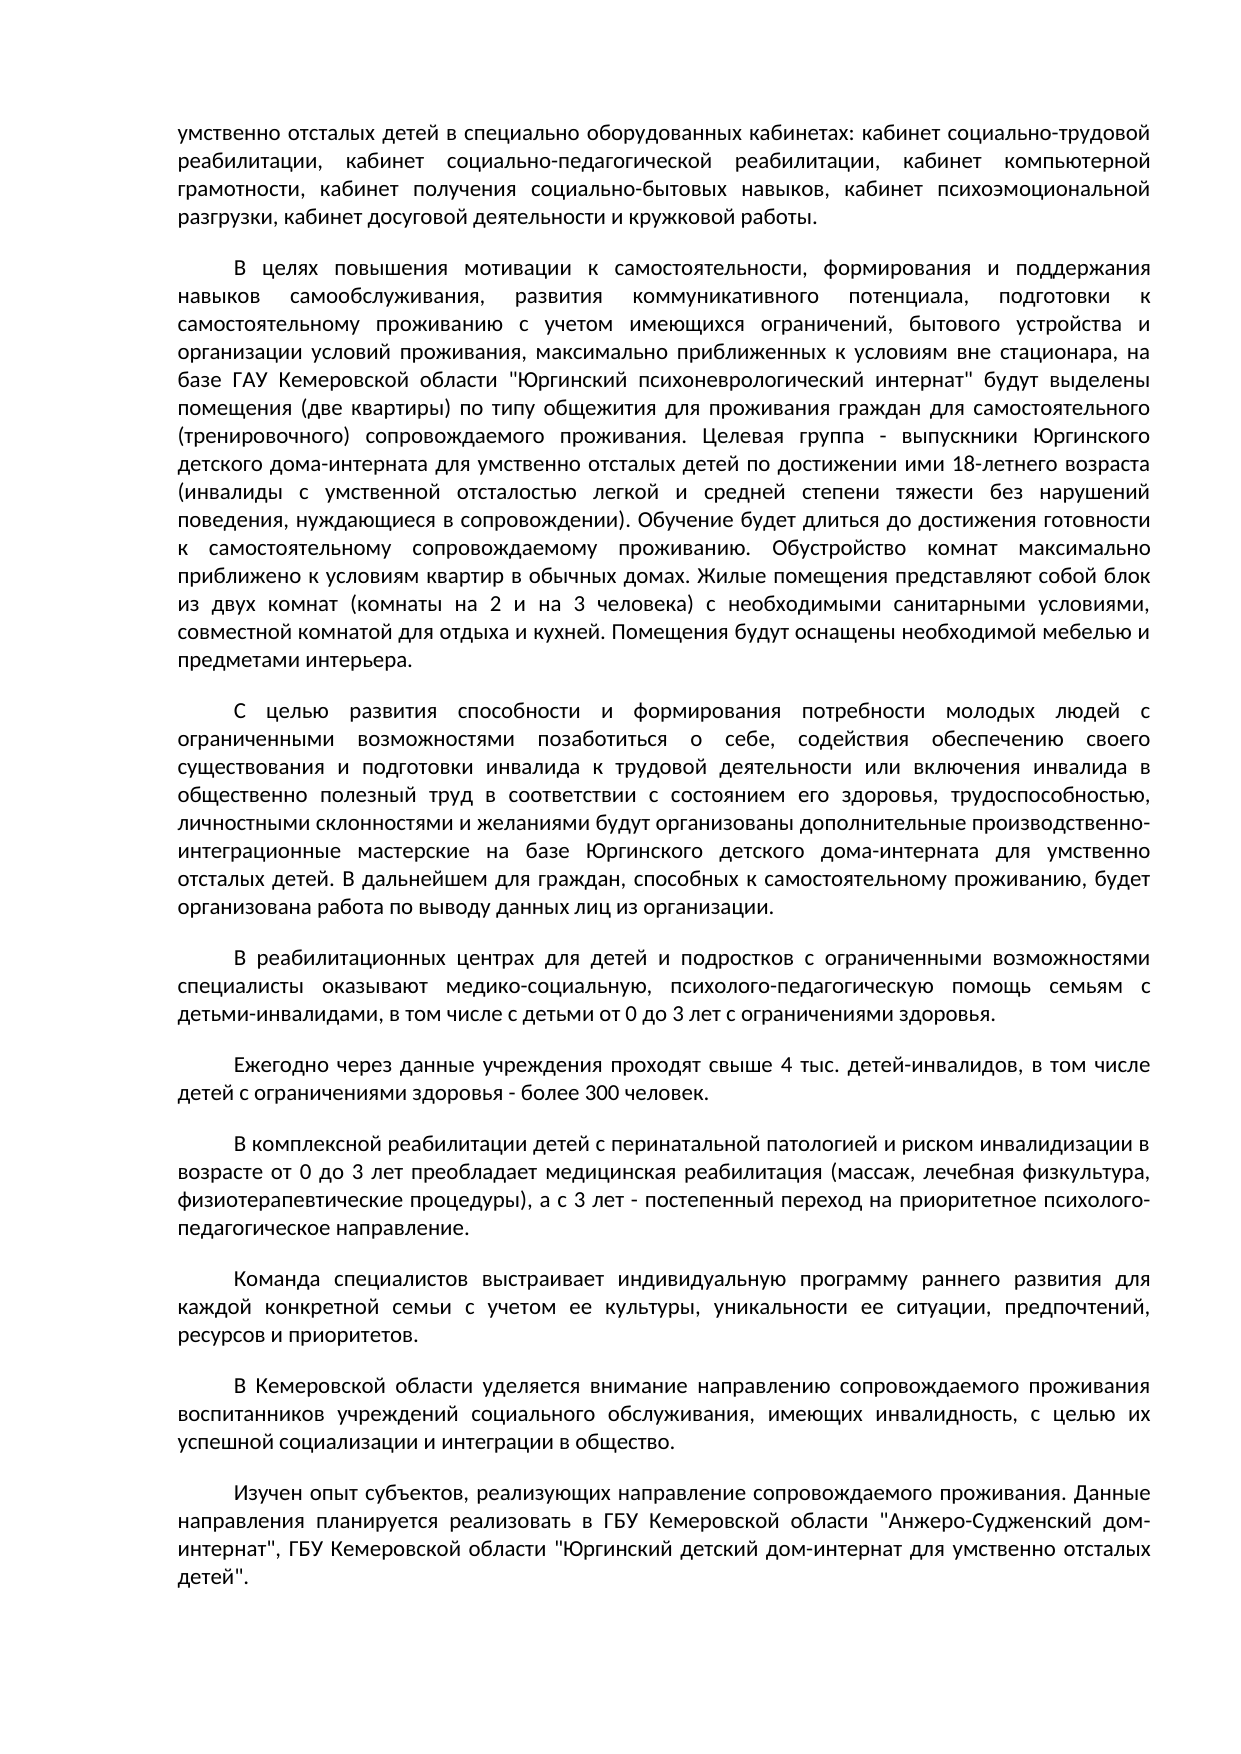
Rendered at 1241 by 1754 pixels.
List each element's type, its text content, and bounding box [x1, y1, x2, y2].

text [177, 118, 1152, 230]
text В Кемеровской области уделяется внимание направлению сопровождаемого проживания воспитанников учреждений социального обслуживания, имеющих инвалидность, с целью их успешной социализации и интеграции в общество. [177, 1371, 1152, 1455]
text Ежегодно через данные учреждения проходят свыше 4 тыс. детей-инвалидов, в том числе детей с ограничениями здоровья - более 300 человек. [177, 1050, 1152, 1106]
text Изучен опыт субъектов, реализующих направление сопровождаемого проживания. Данные направления планируется реализовать в ГБУ Кемеровской области "Анжеро-Судженский дом-интернат", ГБУ Кемеровской области "Юргинский детский дом-интернат для умственно отсталых детей". [177, 1478, 1152, 1590]
text В комплексной реабилитации детей с перинатальной патологией и риском инвалидизации в возрасте от 0 до 3 лет преобладает медицинская реабилитация (массаж, лечебная физкультура, физиотерапевтические процедуры), а с 3 лет - постепенный переход на приоритетное психолого-педагогическое направление. [177, 1129, 1152, 1241]
text В реабилитационных центрах для детей и подростков с ограниченными возможностями специалисты оказывают медико-социальную, психолого-педагогическую помощь семьям с детьми-инвалидами, в том числе с детьми от 0 до 3 лет с ограничениями здоровья. [177, 943, 1152, 1027]
text В целях повышения мотивации к самостоятельности, формирования и поддержания навыков самообслуживания, развития коммуникативного потенциала, подготовки к самостоятельному проживанию с учетом имеющихся ограничений, бытового устройства и организации условий проживания, максимально приближенных к условиям вне стационара, на базе ГАУ Кемеровской области "Юргинский психоневрологический интернат" будут выделены помещения (две квартиры) по типу общежития для проживания граждан для самостоятельного (тренировочного) сопровождаемого проживания. Целевая группа - выпускники Юргинского детского дома-интерната для умственно отсталых детей по достижении ими 18-летнего возраста (инвалиды с умственной отсталостью легкой и средней степени тяжести без нарушений поведения, нуждающиеся в сопровождении). Обучение будет длиться до достижения готовности к самостоятельному сопровождаемому проживанию. Обустройство комнат максимально приближено к условиям квартир в обычных домах. Жилые помещения представляют собой блок из двух комнат (комнаты на 2 и на 3 человека) с необходимыми санитарными условиями, совместной комнатой для отдыха и кухней. Помещения будут оснащены необходимой мебелью и предметами интерьера. [177, 253, 1152, 673]
text С целью развития способности и формирования потребности молодых людей с ограниченными возможностями позаботиться о себе, содействия обеспечению своего существования и подготовки инвалида к трудовой деятельности или включения инвалида в общественно полезный труд в соответствии с состоянием его здоровья, трудоспособностью, личностными склонностями и желаниями будут организованы дополнительные производственно-интеграционные мастерские на базе Юргинского детского дома-интерната для умственно отсталых детей. В дальнейшем для граждан, способных к самостоятельному проживанию, будет организована работа по выводу данных лиц из организации. [177, 696, 1152, 921]
text Команда специалистов выстраивает индивидуальную программу раннего развития для каждой конкретной семьи с учетом ее культуры, уникальности ее ситуации, предпочтений, ресурсов и приоритетов. [177, 1264, 1152, 1348]
